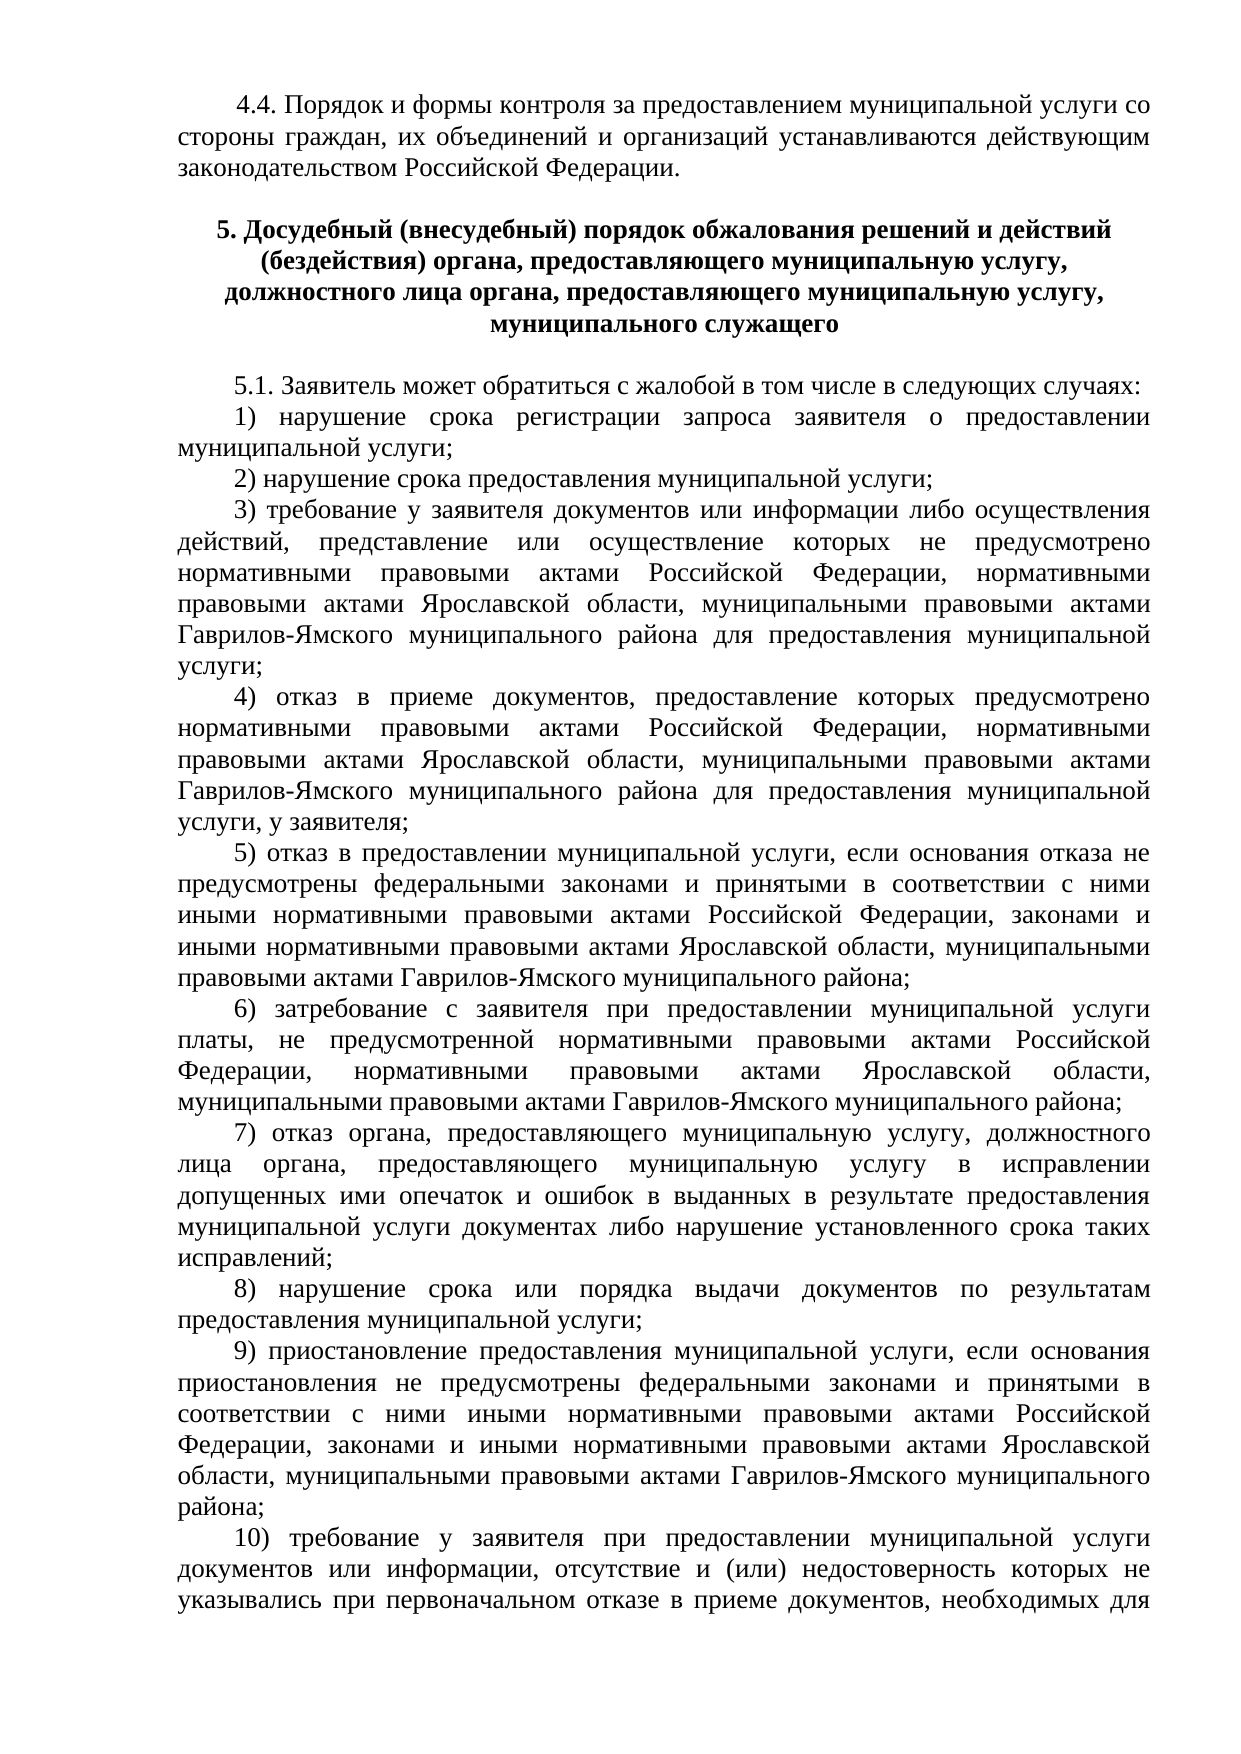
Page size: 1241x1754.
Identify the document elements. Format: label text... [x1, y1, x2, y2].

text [177, 1521, 1152, 1615]
text 5. Досудебный (внесудебный) порядок обжалования решений и действий (бездействия) органа, предоставляющего муниципальную услугу, должностного лица органа, предоставляющего муниципальную услугу, муниципального служащего [177, 213, 1152, 338]
text 4.4. Порядок и формы контроля за предоставлением муниципальной услуги со стороны граждан, их объединений и организаций устанавливаются действующим законодательством Российской Федерации. [177, 89, 1152, 182]
text 8) нарушение срока или порядка выдачи документов по результатам предоставления муниципальной услуги; [177, 1272, 1152, 1334]
text 7) отказ органа, предоставляющего муниципальную услугу, должностного лица органа, предоставляющего муниципальную услугу в исправлении допущенных ими опечаток и ошибок в выданных в результате предоставления муниципальной услуги документах либо нарушение установленного срока таких исправлений; [177, 1116, 1152, 1272]
text 5.1. Заявитель может обратиться с жалобой в том числе в следующих случаях: [177, 369, 1152, 400]
text 5) отказ в предоставлении муниципальной услуги, если основания отказа не предусмотрены федеральными законами и принятыми в соответствии с ними иными нормативными правовыми актами Российской Федерации, законами и иными нормативными правовыми актами Ярославской области, муниципальными правовыми актами Гаврилов-Ямского муниципального района; [177, 836, 1152, 992]
text 2) нарушение срока предоставления муниципальной услуги; [177, 462, 1152, 493]
text 6) затребование с заявителя при предоставлении муниципальной услуги платы, не предусмотренной нормативными правовыми актами Российской Федерации, нормативными правовыми актами Ярославской области, муниципальными правовыми актами Гаврилов-Ямского муниципального района; [177, 992, 1152, 1116]
text 4) отказ в приеме документов, предоставление которых предусмотрено нормативными правовыми актами Российской Федерации, нормативными правовыми актами Ярославской области, муниципальными правовыми актами Гаврилов-Ямского муниципального района для предоставления муниципальной услуги, у заявителя; [177, 680, 1152, 836]
text 3) требование у заявителя документов или информации либо осуществления действий, представление или осуществление которых не предусмотрено нормативными правовыми актами Российской Федерации, нормативными правовыми актами Ярославской области, муниципальными правовыми актами Гаврилов-Ямского муниципального района для предоставления муниципальной услуги; [177, 493, 1152, 680]
text 1) нарушение срока регистрации запроса заявителя о предоставлении муниципальной услуги; [177, 400, 1152, 462]
text 9) приостановление предоставления муниципальной услуги, если основания приостановления не предусмотрены федеральными законами и принятыми в соответствии с ними иными нормативными правовыми актами Российской Федерации, законами и иными нормативными правовыми актами Ярославской области, муниципальными правовыми актами Гаврилов-Ямского муниципального района; [177, 1334, 1152, 1521]
